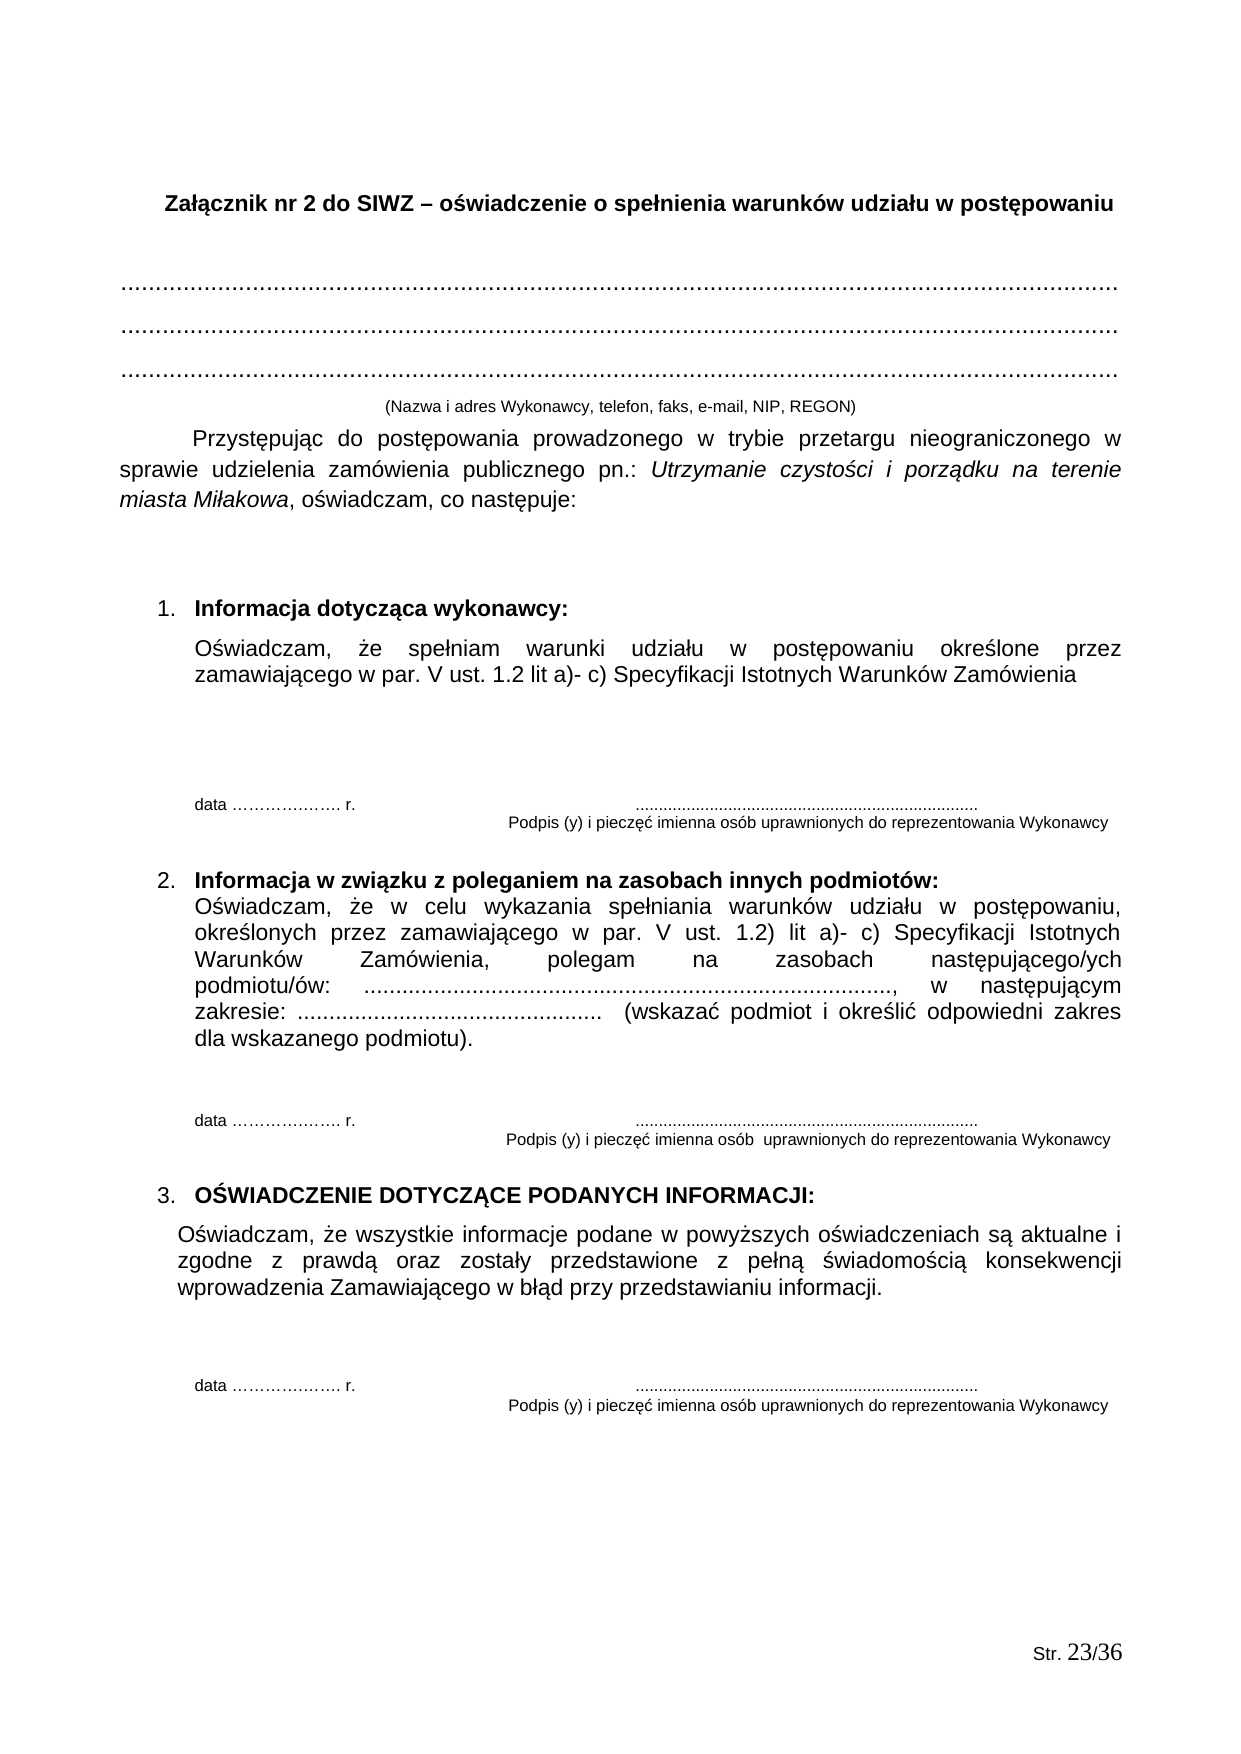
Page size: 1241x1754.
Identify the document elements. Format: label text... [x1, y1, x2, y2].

text data ………….……. r. .......................................................................... [194, 1111, 1122, 1130]
text Oświadczam, że wszystkie informacje podane w powyższych oświadczeniach są aktualne i zgodne z prawdą oraz zostały przedstawione z pełną świadomością konsekwencji wprowadzenia Zamawiającego w błąd przy przedstawianiu informacji. [177, 1221, 1122, 1300]
text Podpis (y) i pieczęć imienna osób uprawnionych do reprezentowania Wykonawcy [494, 1130, 1122, 1149]
text data ………….……. r. .......................................................................... [194, 795, 1122, 814]
text data ………….……. r. .......................................................................... [194, 1376, 1122, 1395]
list Informacja w związku z poleganiem na zasobach innych podmiotów: [157, 867, 1122, 893]
text ................................................................................................................................................................................................................................................................................................................................................................................................................................................ [118, 267, 1122, 382]
text Podpis (y) i pieczęć imienna osób uprawnionych do reprezentowania Wykonawcy [494, 814, 1122, 832]
text Oświadczam, że w celu wykazania spełniania warunków udziału w postępowaniu, określonych przez zamawiającego w par. V ust. 1.2) lit a)- c) Specyfikacji Istotnych Warunków Zamówienia, polegam na zasobach następującego/ych podmiotu/ów: ..................................................................................., w następującym zakresie: ................................................ (wskazać podmiot i określić odpowiedni zakres dla wskazanego podmiotu). [194, 893, 1122, 1051]
text Przystępując do postępowania prowadzonego w trybie przetargu nieograniczonego w sprawie udzielenia zamówienia publicznego pn.: Utrzymanie czystości i porządku na terenie miasta Miłakowa, oświadczam, co następuje: [119, 425, 1122, 512]
list Informacja dotycząca wykonawcy: [157, 595, 1122, 621]
text (Nazwa i adres Wykonawcy, telefon, faks, e-mail, NIP, REGON) [119, 397, 1122, 416]
text Podpis (y) i pieczęć imienna osób uprawnionych do reprezentowania Wykonawcy [494, 1395, 1122, 1414]
list OŚWIADCZENIE DOTYCZĄCE PODANYCH INFORMACJI: [157, 1182, 1122, 1209]
text Oświadczam, że spełniam warunki udziału w postępowaniu określone przez zamawiającego w par. V ust. 1.2 lit a)- c) Specyfikacji Istotnych Warunków Zamówienia [194, 634, 1122, 687]
list Załącznik nr 2 do SIWZ – oświadczenie o spełnienia warunków udziału w postępowaniu [164, 189, 1122, 216]
